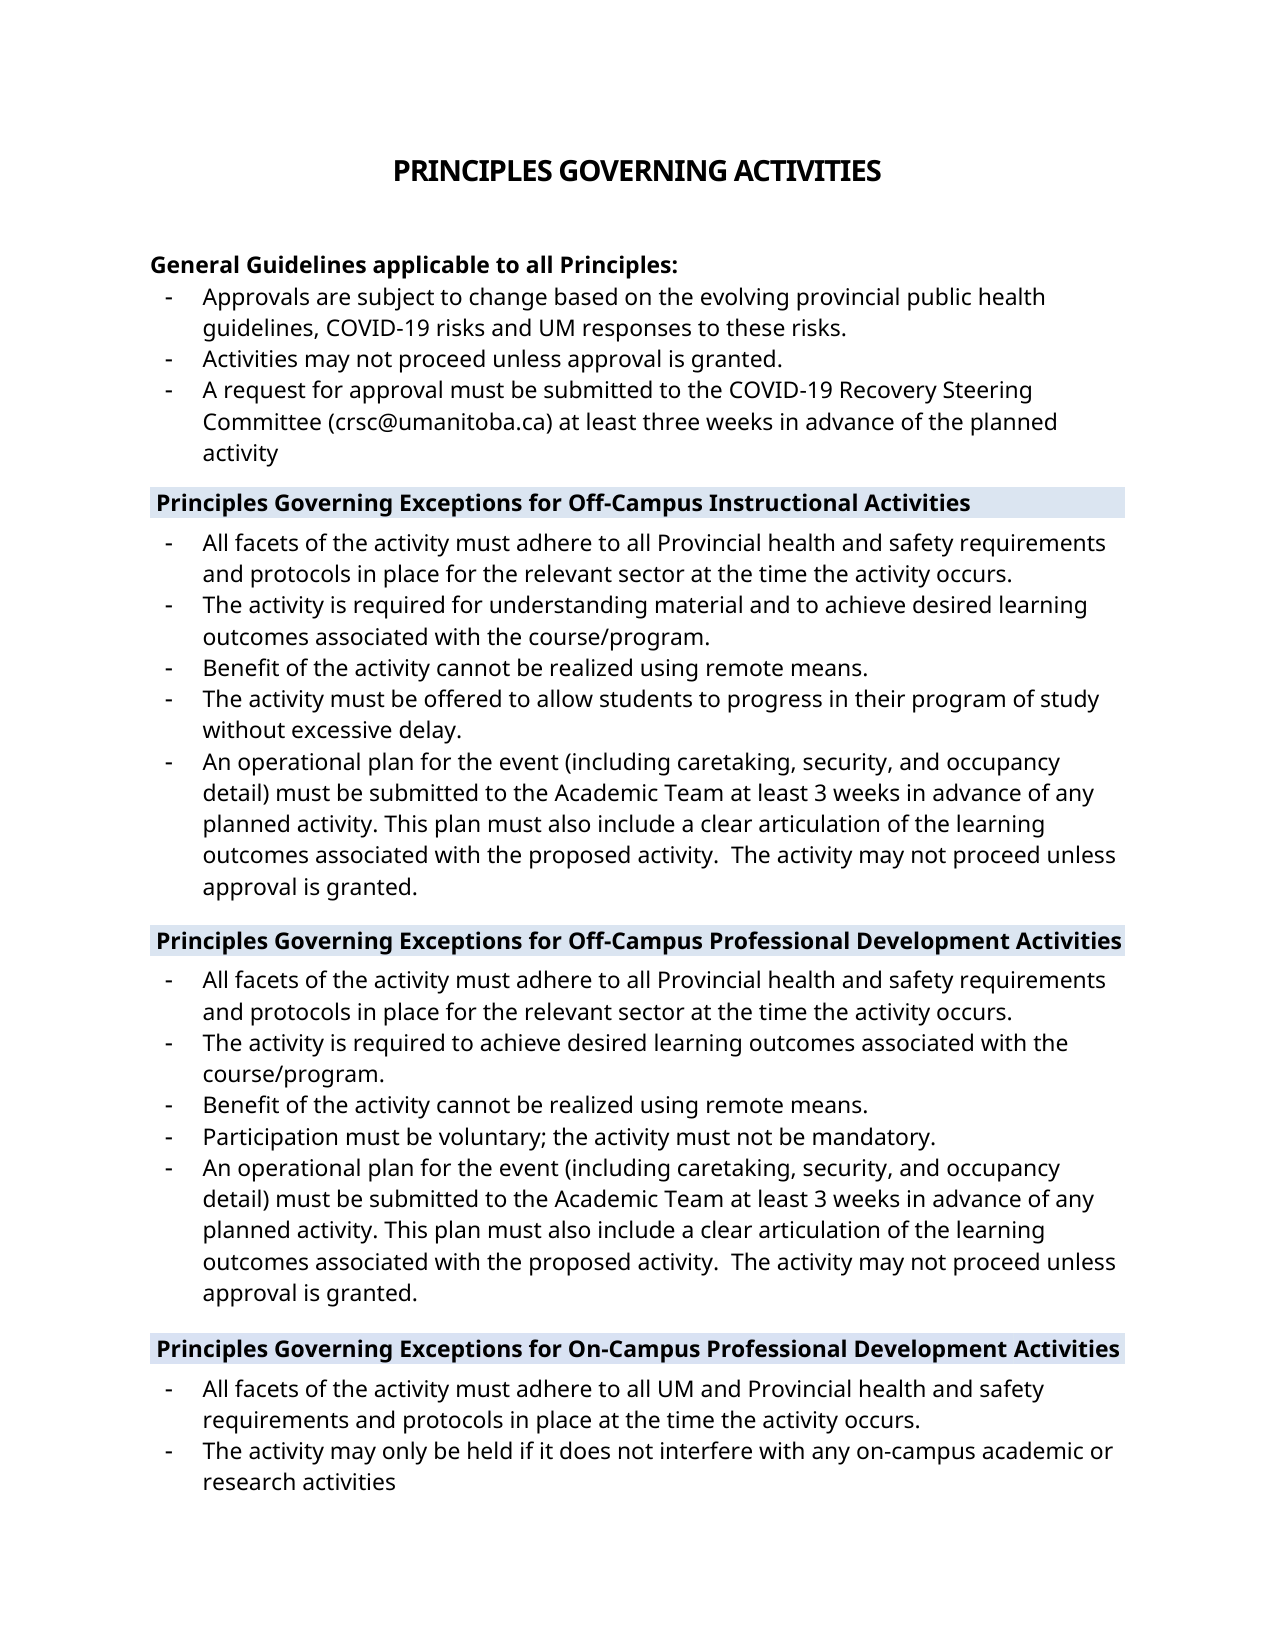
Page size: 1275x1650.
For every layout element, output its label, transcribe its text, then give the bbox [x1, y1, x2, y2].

list A request for approval must be submitted to the COVID-19 Recovery Steering Committee (crsc@umanitoba.ca) at least three weeks in advance of the planned activity [165, 374, 1125, 468]
list Benefit of the activity cannot be realized using remote means. [165, 1089, 1125, 1121]
list Approvals are subject to change based on the evolving provincial public health guidelines, COVID-19 risks and UM responses to these risks. [165, 281, 1125, 343]
list Participation must be voluntary; the activity must not be mandatory. [165, 1121, 1125, 1152]
subtitle Principles Governing Exceptions for Off-Campus Professional Development Activities [150, 925, 1125, 956]
list The activity must be offered to allow students to progress in their program of study without excessive delay. [165, 683, 1125, 746]
subtitle Principles Governing Exceptions for Off-Campus Instructional Activities [150, 487, 1125, 518]
text General Guidelines applicable to all Principles: [150, 249, 1125, 281]
list All facets of the activity must adhere to all Provincial health and safety requirements and protocols in place for the relevant sector at the time the activity occurs. [165, 527, 1125, 589]
list Benefit of the activity cannot be realized using remote means. [165, 652, 1125, 683]
list All facets of the activity must adhere to all Provincial health and safety requirements and protocols in place for the relevant sector at the time the activity occurs. [165, 964, 1125, 1027]
list All facets of the activity must adhere to all UM and Provincial health and safety requirements and protocols in place at the time the activity occurs. [165, 1372, 1125, 1435]
list The activity may only be held if it does not interfere with any on-campus academic or research activities [165, 1435, 1125, 1497]
list The activity is required for understanding material and to achieve desired learning outcomes associated with the course/program. [165, 589, 1125, 652]
list The activity is required to achieve desired learning outcomes associated with the course/program. [165, 1027, 1125, 1089]
title PRINCIPLES GOVERNING ACTIVITIES [150, 150, 1125, 190]
list Activities may not proceed unless approval is granted. [165, 343, 1125, 374]
